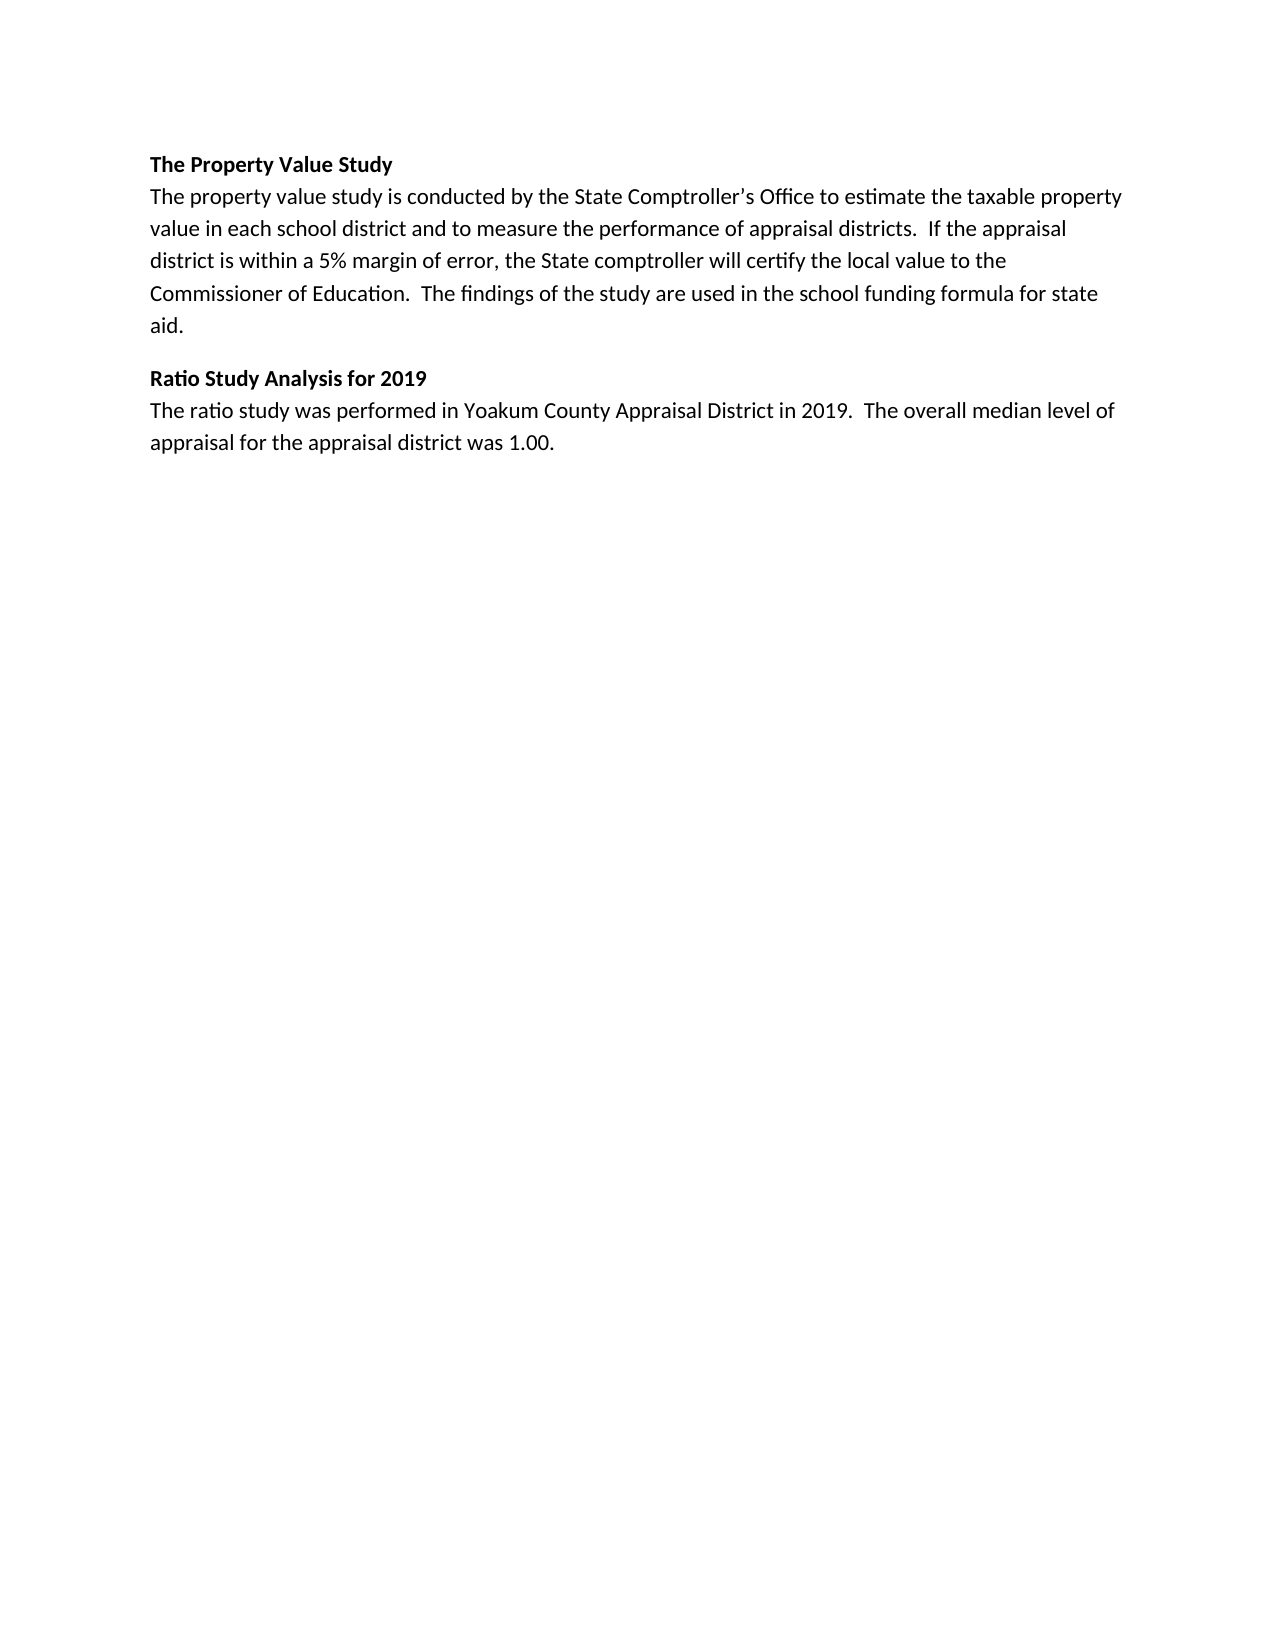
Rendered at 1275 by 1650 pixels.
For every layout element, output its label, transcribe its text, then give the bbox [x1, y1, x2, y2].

text The property value study is conducted by the State Comptroller’s Office to estimate the taxable property value in each school district and to measure the performance of appraisal districts. If the appraisal district is within a 5% margin of error, the State comptroller will certify the local value to the Commissioner of Education. The findings of the study are used in the school funding formula for state aid. [150, 182, 1125, 339]
text The ratio study was performed in Yoakum County Appraisal District in 2019. The overall median level of appraisal for the appraisal district was 1.00. [150, 396, 1125, 456]
text Ratio Study Analysis for 2019 [150, 364, 1125, 392]
text The Property Value Study [150, 150, 1125, 178]
